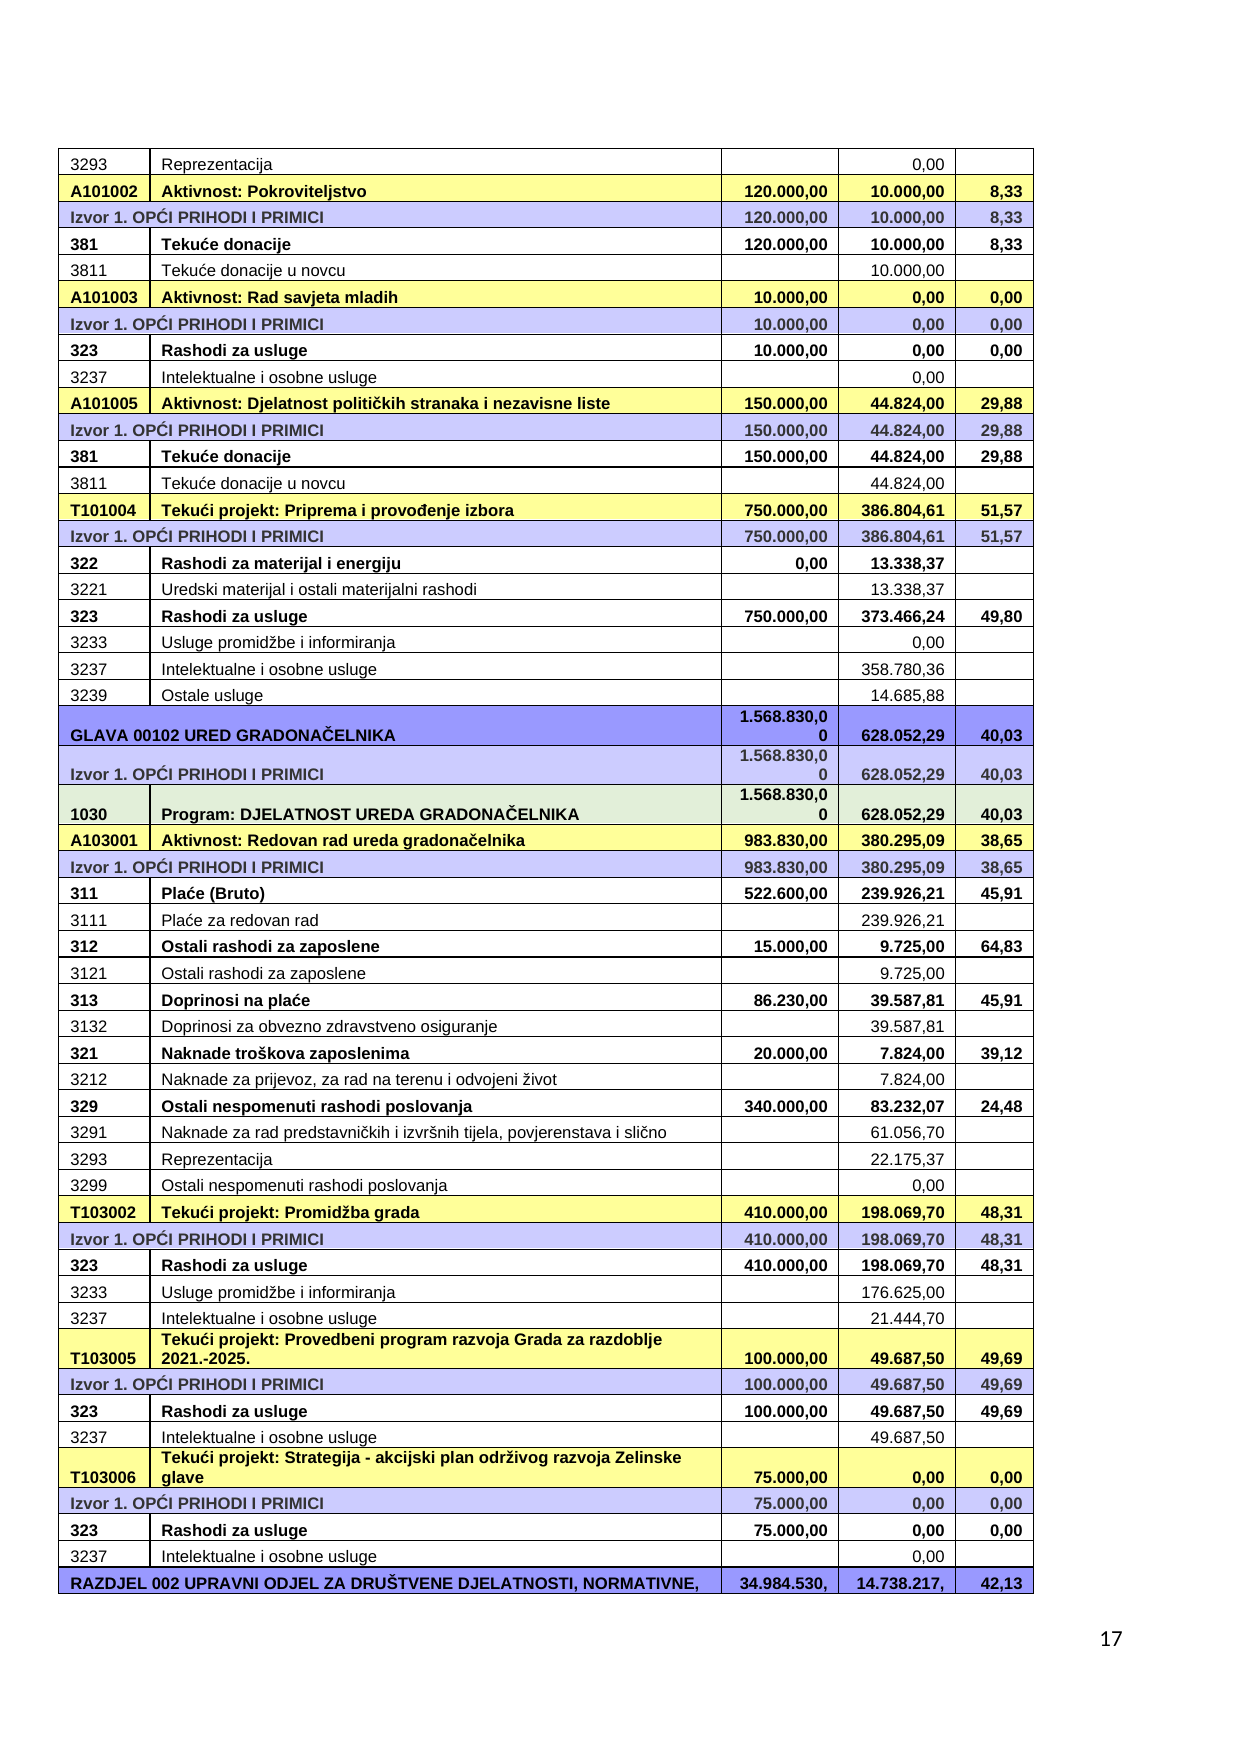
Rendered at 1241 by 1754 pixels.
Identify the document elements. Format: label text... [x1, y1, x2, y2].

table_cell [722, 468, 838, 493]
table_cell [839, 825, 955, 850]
table_cell Tekuće donacije [151, 228, 721, 254]
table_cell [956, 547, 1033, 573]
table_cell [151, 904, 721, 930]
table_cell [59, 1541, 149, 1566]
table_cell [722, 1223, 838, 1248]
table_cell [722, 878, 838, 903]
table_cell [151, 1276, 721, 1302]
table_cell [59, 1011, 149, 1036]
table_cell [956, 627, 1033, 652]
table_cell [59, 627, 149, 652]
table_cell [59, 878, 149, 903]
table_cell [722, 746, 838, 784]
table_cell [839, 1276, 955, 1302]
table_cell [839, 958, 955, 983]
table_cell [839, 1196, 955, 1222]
table_cell 10.000,00 [722, 281, 838, 307]
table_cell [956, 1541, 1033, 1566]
table_cell 0,00 [839, 335, 955, 360]
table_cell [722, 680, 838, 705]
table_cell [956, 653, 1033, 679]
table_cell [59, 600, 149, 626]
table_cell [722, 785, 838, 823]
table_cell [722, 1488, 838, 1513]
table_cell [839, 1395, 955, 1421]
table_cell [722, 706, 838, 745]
table_cell 10.000,00 [839, 255, 955, 280]
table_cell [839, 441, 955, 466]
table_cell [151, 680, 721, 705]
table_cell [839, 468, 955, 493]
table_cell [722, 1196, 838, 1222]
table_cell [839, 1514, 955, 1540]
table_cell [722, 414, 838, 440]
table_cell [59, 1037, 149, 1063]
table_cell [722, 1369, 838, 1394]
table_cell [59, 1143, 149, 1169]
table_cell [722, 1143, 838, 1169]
table_cell 0,00 [839, 281, 955, 307]
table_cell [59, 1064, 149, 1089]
table_cell [956, 149, 1033, 174]
table_cell 120.000,00 [722, 228, 838, 254]
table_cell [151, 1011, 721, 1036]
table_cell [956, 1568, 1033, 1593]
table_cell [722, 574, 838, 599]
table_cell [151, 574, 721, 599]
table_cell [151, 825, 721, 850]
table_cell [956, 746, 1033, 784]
table_cell 3811 [59, 255, 149, 280]
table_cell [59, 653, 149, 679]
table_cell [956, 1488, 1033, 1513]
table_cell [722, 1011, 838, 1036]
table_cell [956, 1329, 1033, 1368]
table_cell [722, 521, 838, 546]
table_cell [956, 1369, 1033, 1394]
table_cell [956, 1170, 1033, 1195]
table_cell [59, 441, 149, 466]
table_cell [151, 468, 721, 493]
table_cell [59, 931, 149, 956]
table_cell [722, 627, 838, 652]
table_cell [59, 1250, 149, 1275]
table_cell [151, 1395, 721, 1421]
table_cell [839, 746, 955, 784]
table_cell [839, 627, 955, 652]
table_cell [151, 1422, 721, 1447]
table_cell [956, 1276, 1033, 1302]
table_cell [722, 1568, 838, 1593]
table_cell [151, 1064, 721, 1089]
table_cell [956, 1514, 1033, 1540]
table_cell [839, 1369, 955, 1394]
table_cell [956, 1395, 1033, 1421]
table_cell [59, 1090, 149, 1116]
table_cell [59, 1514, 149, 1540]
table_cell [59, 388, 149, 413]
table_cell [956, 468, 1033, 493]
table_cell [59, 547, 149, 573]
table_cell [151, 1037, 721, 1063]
table_cell A101003 [59, 281, 149, 307]
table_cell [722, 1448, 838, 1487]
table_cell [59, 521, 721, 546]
table_cell 10.000,00 [839, 175, 955, 201]
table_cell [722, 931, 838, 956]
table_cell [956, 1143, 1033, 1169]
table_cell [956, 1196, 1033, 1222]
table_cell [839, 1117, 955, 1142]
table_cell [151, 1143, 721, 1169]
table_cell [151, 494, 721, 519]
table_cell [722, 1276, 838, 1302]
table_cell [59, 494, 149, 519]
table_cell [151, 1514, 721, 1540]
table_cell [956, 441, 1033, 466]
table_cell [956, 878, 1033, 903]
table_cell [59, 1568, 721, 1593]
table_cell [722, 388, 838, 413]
table_cell 8,33 [956, 202, 1033, 227]
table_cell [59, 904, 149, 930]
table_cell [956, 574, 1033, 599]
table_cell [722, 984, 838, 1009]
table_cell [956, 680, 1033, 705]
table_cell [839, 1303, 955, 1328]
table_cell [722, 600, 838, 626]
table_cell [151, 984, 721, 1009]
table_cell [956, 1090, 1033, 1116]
table_cell 0,00 [956, 308, 1033, 333]
table_cell 0,00 [839, 361, 955, 387]
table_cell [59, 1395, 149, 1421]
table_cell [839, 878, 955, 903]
table_cell 8,33 [956, 228, 1033, 254]
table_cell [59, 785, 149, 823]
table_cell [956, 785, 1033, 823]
table_cell 3293 [59, 149, 149, 174]
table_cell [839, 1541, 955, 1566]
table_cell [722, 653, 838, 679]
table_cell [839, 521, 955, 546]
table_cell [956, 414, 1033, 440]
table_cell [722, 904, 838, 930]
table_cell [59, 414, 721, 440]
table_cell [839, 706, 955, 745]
table_cell Intelektualne i osobne usluge [151, 361, 721, 387]
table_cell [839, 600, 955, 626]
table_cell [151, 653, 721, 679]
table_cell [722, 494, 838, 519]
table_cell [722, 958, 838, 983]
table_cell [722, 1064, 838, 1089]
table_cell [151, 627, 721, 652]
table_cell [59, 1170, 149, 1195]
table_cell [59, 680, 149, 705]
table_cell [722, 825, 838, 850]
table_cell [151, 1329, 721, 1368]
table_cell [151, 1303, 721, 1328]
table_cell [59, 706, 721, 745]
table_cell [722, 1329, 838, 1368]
table_cell 120.000,00 [722, 202, 838, 227]
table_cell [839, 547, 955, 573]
table_cell 120.000,00 [722, 175, 838, 201]
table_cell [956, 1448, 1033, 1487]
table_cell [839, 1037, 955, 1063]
table_cell [722, 361, 838, 387]
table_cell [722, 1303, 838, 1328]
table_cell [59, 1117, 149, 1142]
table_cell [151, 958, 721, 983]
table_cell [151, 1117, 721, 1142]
table_cell Tekuće donacije u novcu [151, 255, 721, 280]
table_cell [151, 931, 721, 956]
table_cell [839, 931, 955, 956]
table_cell 3237 [59, 361, 149, 387]
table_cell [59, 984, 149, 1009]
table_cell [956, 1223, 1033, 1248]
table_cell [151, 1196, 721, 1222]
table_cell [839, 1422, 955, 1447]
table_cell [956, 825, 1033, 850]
table_cell 0,00 [839, 149, 955, 174]
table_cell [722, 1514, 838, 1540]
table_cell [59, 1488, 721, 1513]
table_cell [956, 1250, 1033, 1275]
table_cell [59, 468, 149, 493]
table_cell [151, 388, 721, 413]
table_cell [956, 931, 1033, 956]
table_cell [956, 255, 1033, 280]
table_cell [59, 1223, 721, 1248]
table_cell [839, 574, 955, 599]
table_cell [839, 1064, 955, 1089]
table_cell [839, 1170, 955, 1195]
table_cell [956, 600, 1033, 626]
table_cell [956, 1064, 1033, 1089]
table_cell 10.000,00 [722, 308, 838, 333]
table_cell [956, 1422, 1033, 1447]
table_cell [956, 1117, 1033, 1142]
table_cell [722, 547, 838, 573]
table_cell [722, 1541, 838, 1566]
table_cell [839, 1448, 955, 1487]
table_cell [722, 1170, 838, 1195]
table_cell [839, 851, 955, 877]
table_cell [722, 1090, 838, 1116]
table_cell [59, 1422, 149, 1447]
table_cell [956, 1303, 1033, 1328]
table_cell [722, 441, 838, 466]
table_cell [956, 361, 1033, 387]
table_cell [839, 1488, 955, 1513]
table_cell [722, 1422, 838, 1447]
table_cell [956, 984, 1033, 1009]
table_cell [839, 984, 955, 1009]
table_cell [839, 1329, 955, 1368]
table_cell Reprezentacija [151, 149, 721, 174]
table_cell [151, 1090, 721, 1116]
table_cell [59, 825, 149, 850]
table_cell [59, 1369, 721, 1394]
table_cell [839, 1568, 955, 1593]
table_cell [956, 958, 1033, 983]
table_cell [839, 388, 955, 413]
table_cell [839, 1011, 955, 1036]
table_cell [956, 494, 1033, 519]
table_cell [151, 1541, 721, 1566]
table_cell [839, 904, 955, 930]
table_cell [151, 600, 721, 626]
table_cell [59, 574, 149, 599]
table_cell 381 [59, 228, 149, 254]
table_cell A101002 [59, 175, 149, 201]
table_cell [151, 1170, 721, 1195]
table_cell 323 [59, 335, 149, 360]
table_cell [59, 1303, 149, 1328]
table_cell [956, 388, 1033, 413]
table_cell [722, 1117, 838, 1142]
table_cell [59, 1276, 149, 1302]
table_cell Izvor 1. OPĆI PRIHODI I PRIMICI [59, 308, 721, 333]
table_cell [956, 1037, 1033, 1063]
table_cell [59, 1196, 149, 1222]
table_cell Aktivnost: Pokroviteljstvo [151, 175, 721, 201]
table_cell [722, 149, 838, 174]
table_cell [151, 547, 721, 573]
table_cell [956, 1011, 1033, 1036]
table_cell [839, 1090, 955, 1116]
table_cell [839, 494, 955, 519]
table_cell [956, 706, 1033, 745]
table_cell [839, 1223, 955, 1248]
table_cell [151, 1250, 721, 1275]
table_cell 0,00 [956, 335, 1033, 360]
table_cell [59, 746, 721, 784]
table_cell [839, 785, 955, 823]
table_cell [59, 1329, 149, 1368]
table_cell 10.000,00 [722, 335, 838, 360]
table_cell 10.000,00 [839, 202, 955, 227]
table_cell 0,00 [956, 281, 1033, 307]
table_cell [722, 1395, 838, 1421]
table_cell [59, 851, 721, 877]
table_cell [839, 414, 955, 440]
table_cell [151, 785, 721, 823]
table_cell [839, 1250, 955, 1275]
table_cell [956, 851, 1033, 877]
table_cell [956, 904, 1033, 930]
table_cell Aktivnost: Rad savjeta mladih [151, 281, 721, 307]
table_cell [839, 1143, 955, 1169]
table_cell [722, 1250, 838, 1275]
table_cell Rashodi za usluge [151, 335, 721, 360]
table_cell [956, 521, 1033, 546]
table_cell 10.000,00 [839, 228, 955, 254]
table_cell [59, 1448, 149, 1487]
table_cell Izvor 1. OPĆI PRIHODI I PRIMICI [59, 202, 721, 227]
table_cell 8,33 [956, 175, 1033, 201]
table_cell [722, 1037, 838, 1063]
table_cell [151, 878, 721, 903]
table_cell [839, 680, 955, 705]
table_cell [722, 255, 838, 280]
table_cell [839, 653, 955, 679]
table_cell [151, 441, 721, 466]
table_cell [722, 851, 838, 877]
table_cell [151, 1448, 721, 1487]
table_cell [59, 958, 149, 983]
table_cell 0,00 [839, 308, 955, 333]
